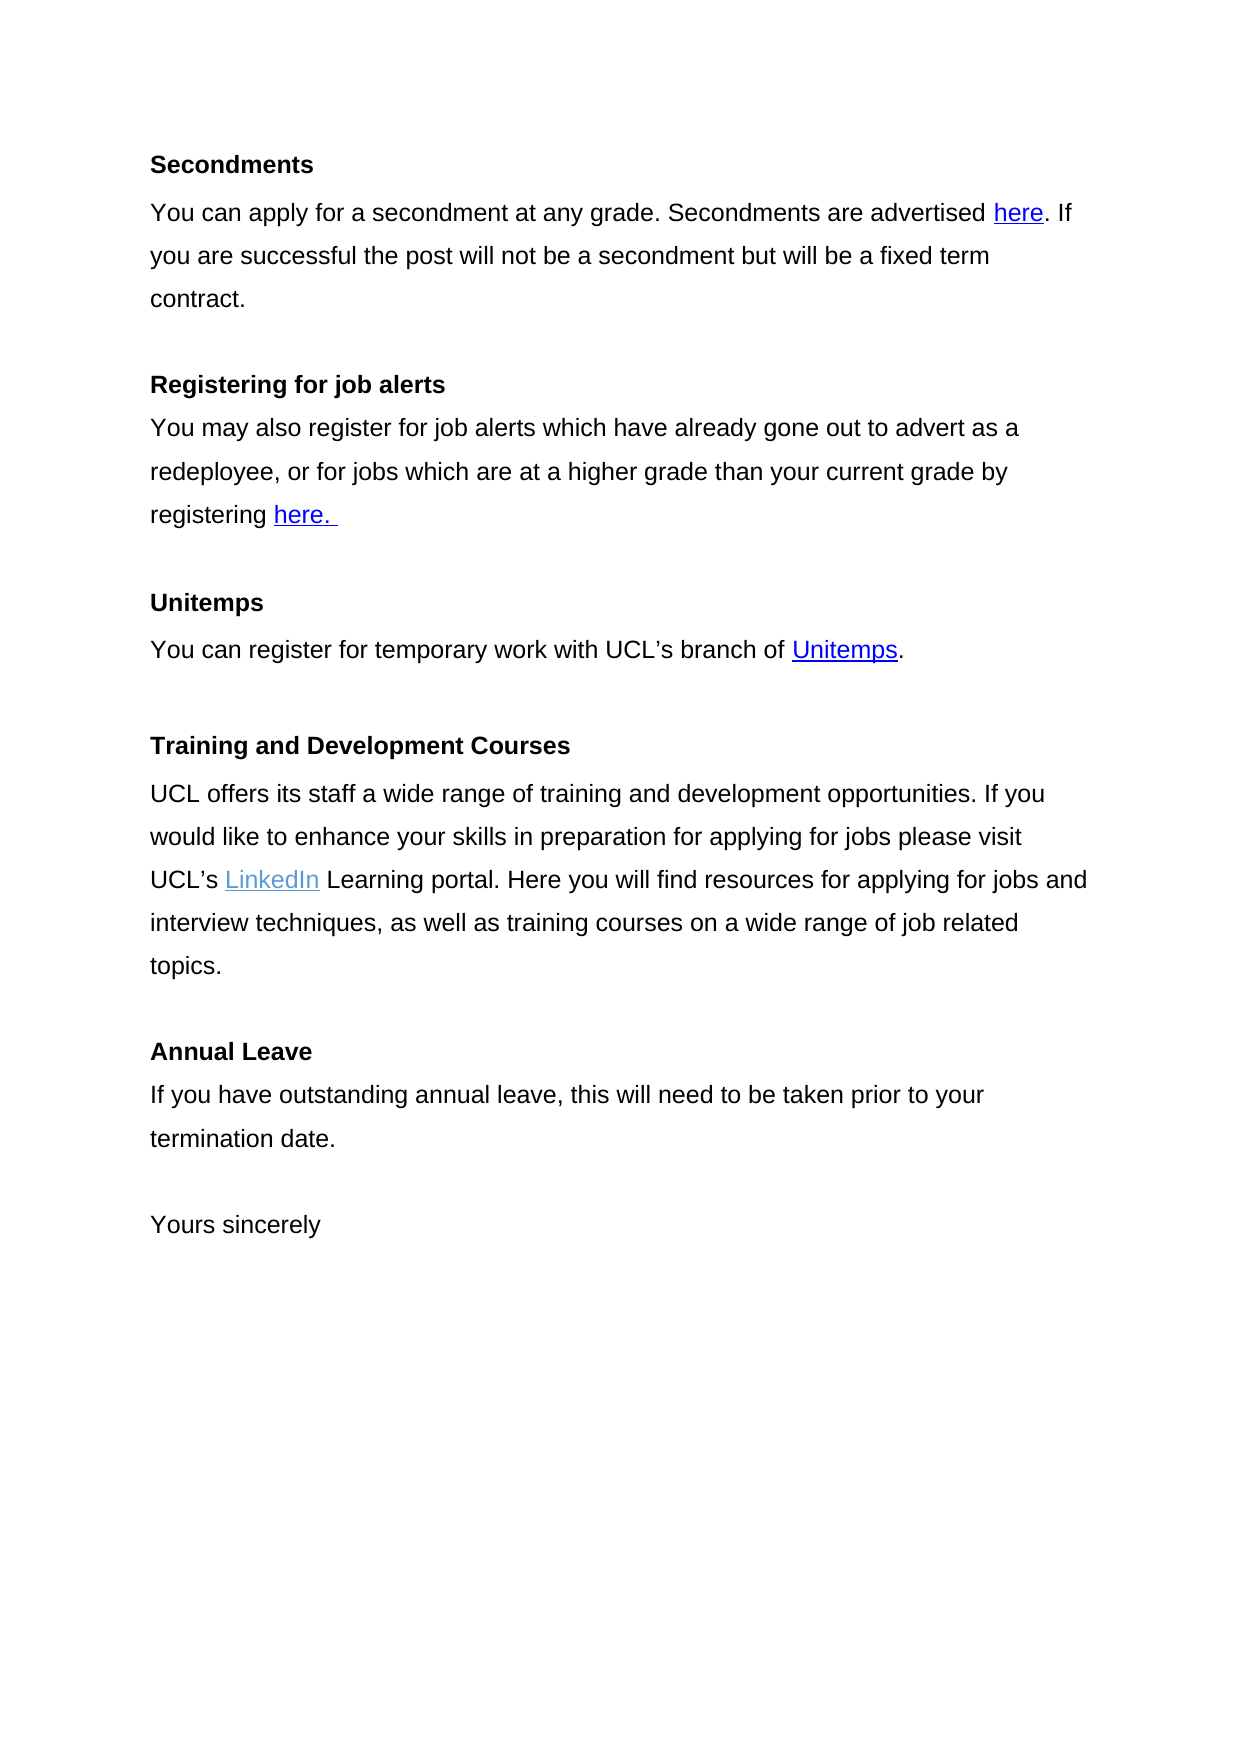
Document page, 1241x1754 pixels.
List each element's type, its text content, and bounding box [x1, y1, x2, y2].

text Annual Leave [150, 1037, 1090, 1066]
text Yours sincerely [150, 1210, 1090, 1239]
text Training and Development Courses [150, 731, 1090, 760]
text You may also register for job alerts which have already gone out to advert as a redeployee, or for jobs which are at a higher grade than your current grade by registering here. [150, 413, 1090, 528]
text If you have outstanding annual leave, this will need to be taken prior to your termination date. [150, 1081, 1090, 1152]
text Unitemps [150, 588, 1090, 617]
text You can apply for a secondment at any grade. Secondments are advertised here. If you are successful the post will not be a secondment but will be a fixed term contract. [150, 198, 1090, 313]
text Registering for job alerts [150, 370, 1090, 399]
text UCL offers its staff a wide range of training and development opportunities. If you would like to enhance your skills in preparation for applying for jobs please visit UCL’s LinkedIn Learning portal. Here you will find resources for applying for jobs and interview techniques, as well as training courses on a wide range of job related topics. [150, 779, 1090, 980]
text You can register for temporary work with UCL’s branch of Unitemps. [150, 636, 1090, 664]
text Secondments [150, 150, 1090, 179]
